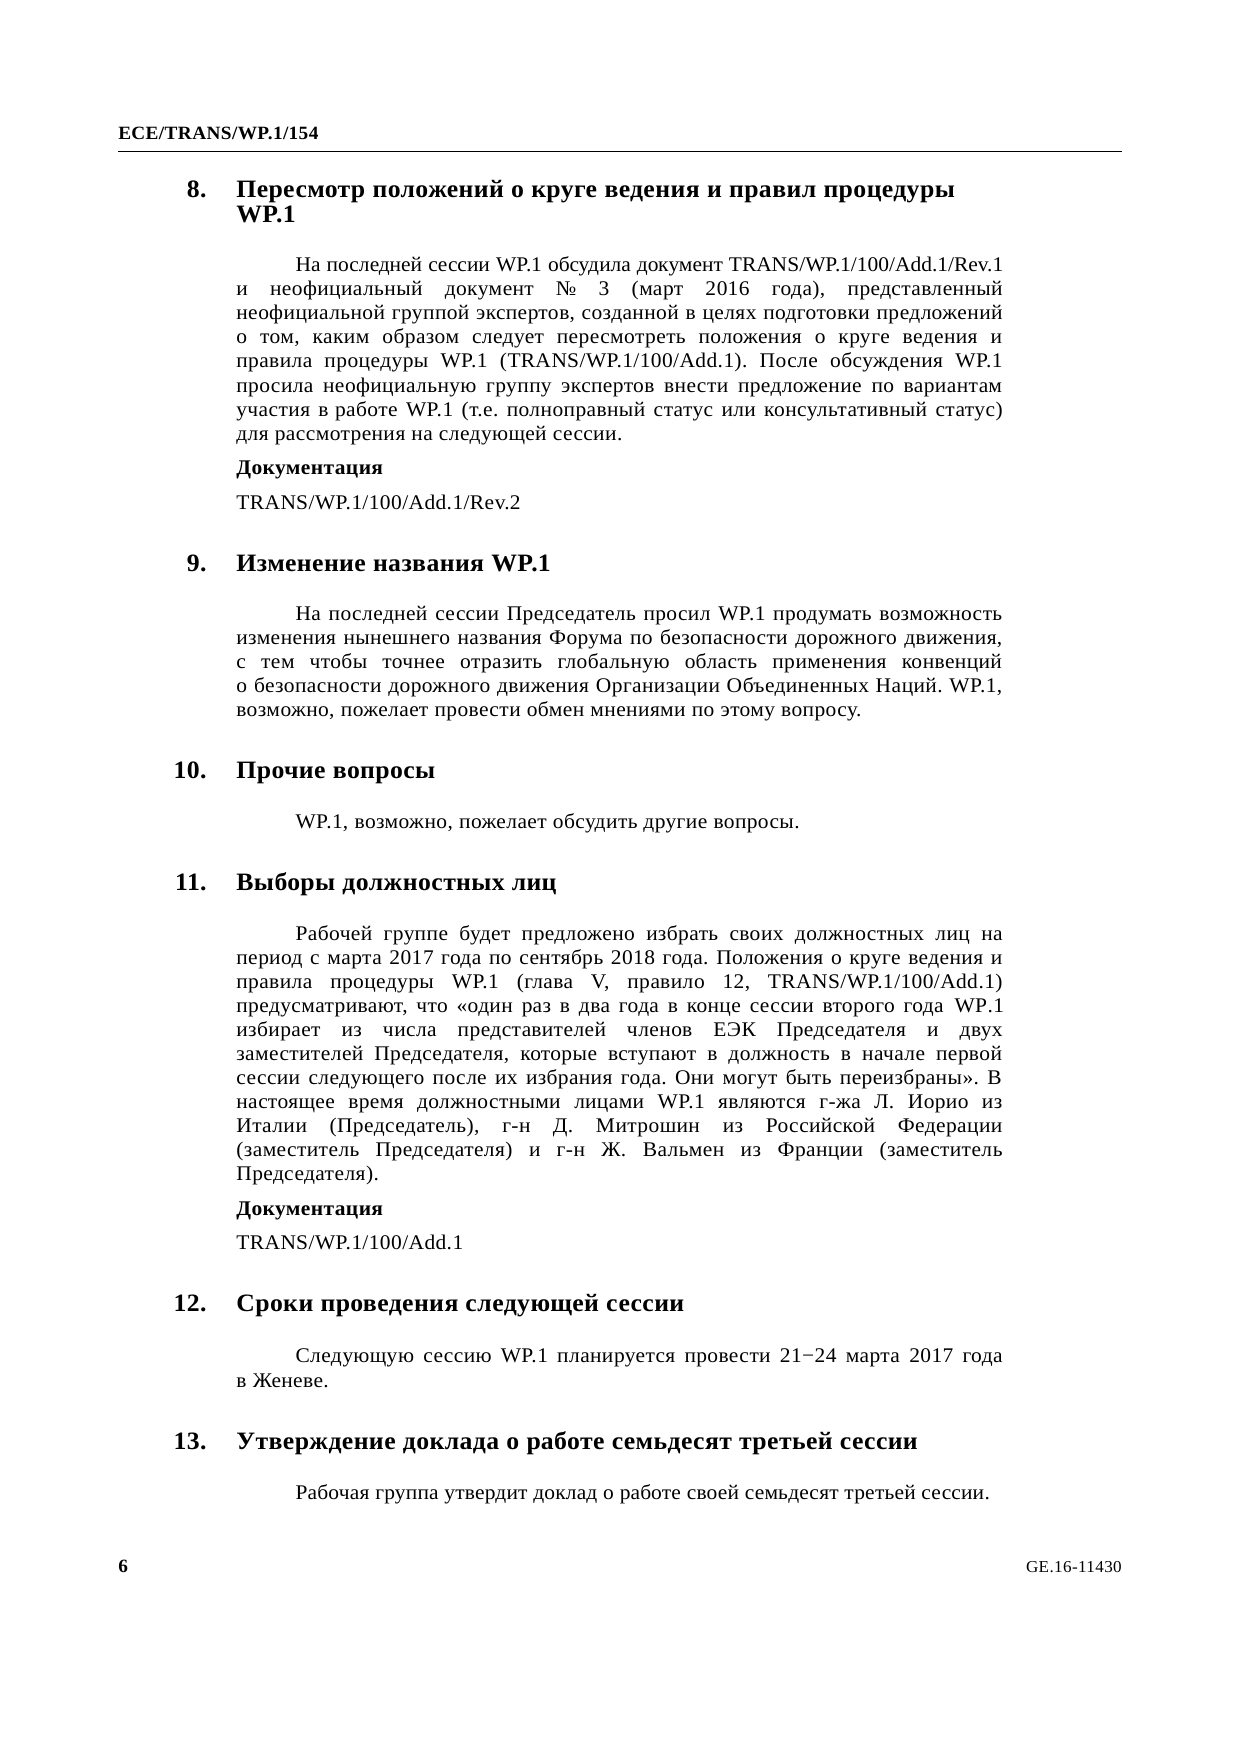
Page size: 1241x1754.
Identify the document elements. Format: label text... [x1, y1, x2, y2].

text Документация [236, 455, 1004, 479]
text 10. Прочие вопросы [118, 759, 1004, 784]
text 8. Пересмотр положений о круге ведения и правил процедуры WP.1 [118, 177, 1004, 227]
text Рабочая группа утвердит доклад о работе своей семьдесят третьей сессии. [236, 1479, 1004, 1504]
text 11. Выборы должностных лиц [118, 871, 1004, 896]
text 9. Изменение названия WP.1 [118, 551, 1004, 576]
text TRANS/WP.1/100/Add.1 [236, 1230, 1004, 1254]
text На последней сессии WP.1 обсудила документ TRANS/WP.1/100/Add.1/Rev.1 и неофициальный документ № 3 (март 2016 года), представленный неофициальной группой экспертов, созданной в целях подготовки предложений о том, каким образом следует пересмотреть положения о круге ведения и правила процедуры WP.1 (TRANS/WP.1/100/Add.1). После обсуждения WP.1 просила неофициальную группу экспертов внести предложение по вариантам участия в работе WP.1 (т.е. полноправный статус или консультативный статус) для рассмотрения на следующей сессии. [236, 252, 1004, 445]
text WP.1, возможно, пожелает обсудить другие вопросы. [236, 809, 1004, 833]
text Следующую сессию WP.1 планируется провести 21−24 марта 2017 года в Женеве. [236, 1342, 1004, 1392]
text TRANS/WP.1/100/Add.1/Rev.2 [236, 489, 1004, 514]
text Рабочей группе будет предложено избрать своих должностных лиц на период с марта 2017 года по сентябрь 2018 года. Положения о круге ведения и правила процедуры WP.1 (глава V, правило 12, TRANS/WP.1/100/Add.1) предусматривают, что «один раз в два года в конце сессии второго года WP.1 избирает из числа представителей членов ЕЭК Председателя и двух заместителей Председателя, которые вступают в должность в начале первой сессии следующего после их избрания года. Они могут быть переизбраны». В настоящее время должностными лицами WP.1 являются г-жа Л. Иорио из Италии (Председатель), г-н Д. Митрошин из Российской Федерации (заместитель Председателя) и г-н Ж. Вальмен из Франции (заместитель Председателя). [236, 921, 1004, 1185]
text Документация [236, 1196, 1004, 1220]
text 13. Утверждение доклада о работе семьдесят третьей сессии [118, 1429, 1004, 1454]
text На последней сессии Председатель просил WP.1 продумать возможность изменения нынешнего названия Форума по безопасности дорожного движения, с тем чтобы точнее отразить глобальную область применения конвенций о безопасности дорожного движения Организации Объединенных Наций. WP.1, возможно, пожелает провести обмен мнениями по этому вопросу. [236, 601, 1004, 721]
text 12. Сроки проведения следующей сессии [118, 1292, 1004, 1317]
